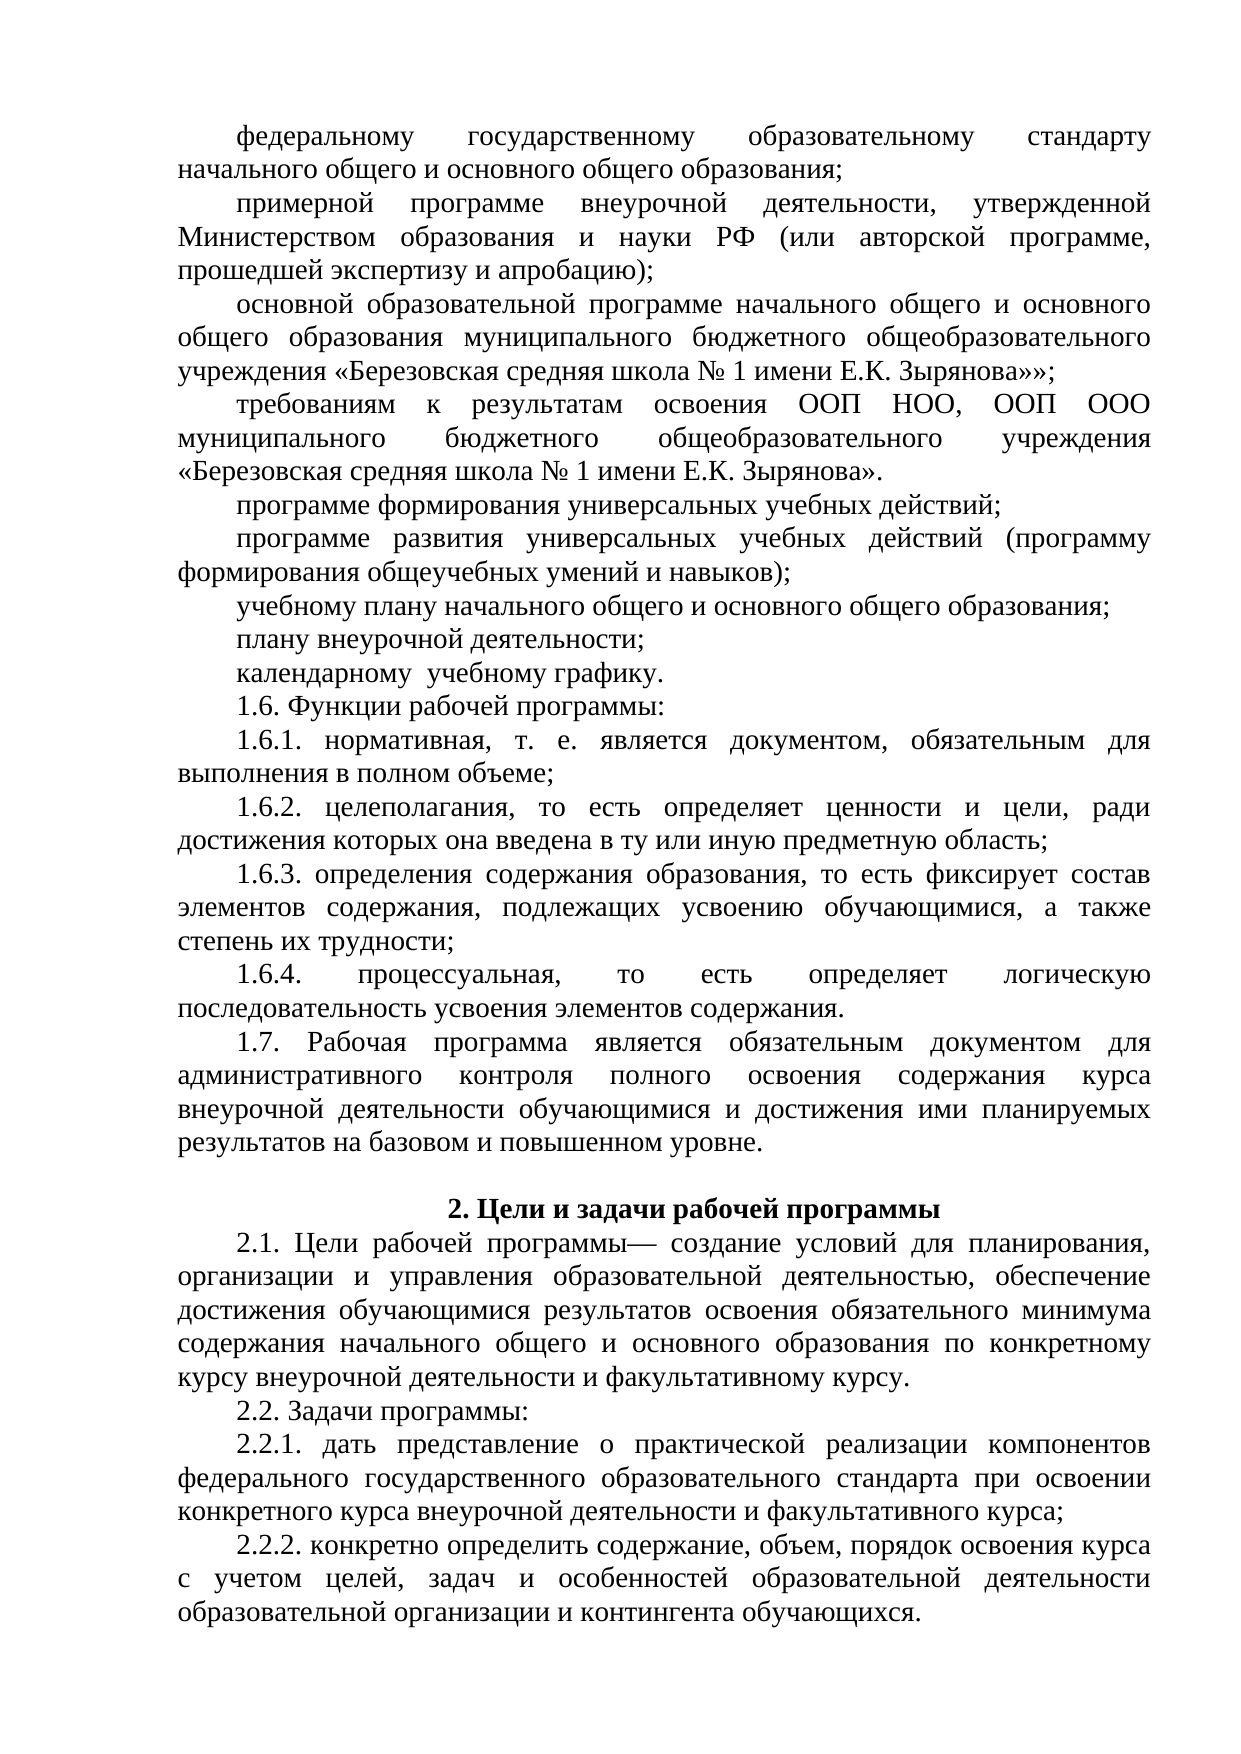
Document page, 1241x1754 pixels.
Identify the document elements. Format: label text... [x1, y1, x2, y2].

text 1.6. Функции рабочей программы: [177, 688, 1152, 722]
text 1.7. Рабочая программа является обязательным документом для административного контроля полного освоения содержания курса внеурочной деятельности обучающимися и достижения ими планируемых результатов на базовом и повышенном уровне. [177, 1024, 1152, 1158]
text учебному плану начального общего и основного общего образования; [177, 588, 1152, 621]
text федеральному государственному образовательному стандарту начального общего и основного общего образования; [177, 118, 1152, 185]
text 2.2. Задачи программы: [177, 1393, 1152, 1426]
text программе развития универсальных учебных действий (программу формирования общеучебных умений и навыков); [177, 521, 1152, 588]
text программе формирования универсальных учебных действий; [177, 487, 1152, 521]
text плану внеурочной деятельности; [177, 621, 1152, 655]
text 2.2.1. дать представление о практической реализации компонентов федерального государственного образовательного стандарта при освоении конкретного курса внеурочной деятельности и факультативного курса; [177, 1426, 1152, 1527]
text требованиям к результатам освоения ООП НОО, ООП ООО муниципального бюджетного общеобразовательного учреждения «Березовская средняя школа № 1 имени Е.К. Зырянова». [177, 386, 1152, 487]
text 1.6.4. процессуальная, то есть определяет логическую последовательность усвоения элементов содержания. [177, 957, 1152, 1024]
text 1.6.2. целеполагания, то есть определяет ценности и цели, ради достижения которых она введена в ту или иную предметную область; [177, 789, 1152, 856]
text примерной программе внеурочной деятельности, утвержденной Министерством образования и науки РФ (или авторской программе, прошедшей экспертизу и апробацию); [177, 185, 1152, 286]
text календарному учебному графику. [177, 655, 1152, 688]
text 1.6.3. определения содержания образования, то есть фиксирует состав элементов содержания, подлежащих усвоению обучающимися, а также степень их трудности; [177, 856, 1152, 957]
text 2.2.2. конкретно определить содержание, объем, порядок освоения курса с учетом целей, задач и особенностей образовательной деятельности образовательной организации и контингента обучающихся. [177, 1527, 1152, 1627]
text основной образовательной программе начального общего и основного общего образования муниципального бюджетного общеобразовательного учреждения «Березовская средняя школа № 1 имени Е.К. Зырянова»»; [177, 286, 1152, 386]
text 2.1. Цели рабочей программы— создание условий для планирования, организации и управления образовательной деятельностью, обеспечение достижения обучающимися результатов освоения обязательного минимума содержания начального общего и основного образования по конкретному курсу внеурочной деятельности и факультативному курсу. [177, 1225, 1152, 1393]
text 2. Цели и задачи рабочей программы [177, 1191, 1152, 1225]
text 1.6.1. нормативная, т. е. является документом, обязательным для выполнения в полном объеме; [177, 722, 1152, 789]
